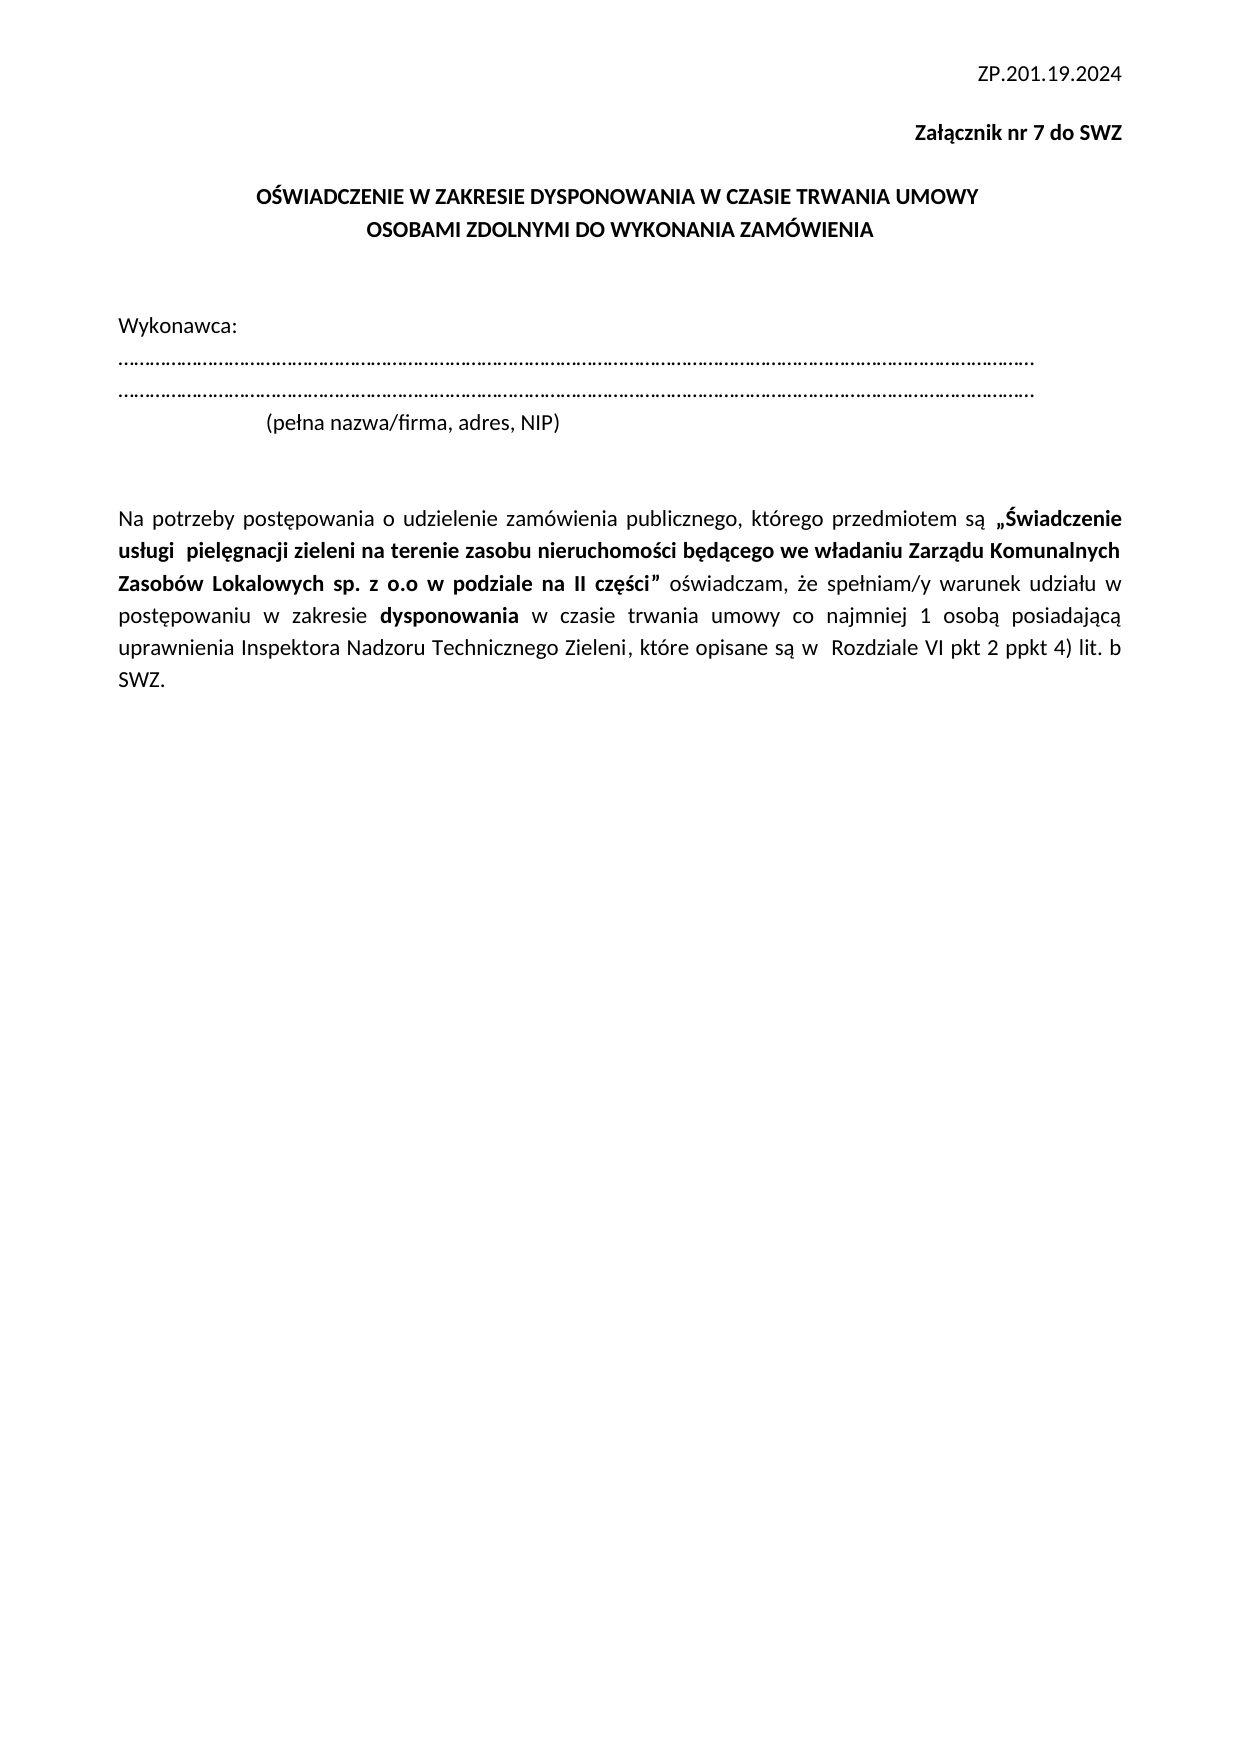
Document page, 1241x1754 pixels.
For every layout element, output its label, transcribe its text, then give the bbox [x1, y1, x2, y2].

text (pełna nazwa/firma, adres, NIP) [192, 408, 1122, 436]
text Załącznik nr 7 do SWZ [118, 118, 1122, 146]
text Wykonawca: ………………………………………………………………………………………………………………………………………………………… [118, 279, 1122, 371]
text Na potrzeby postępowania o udzielenie zamówienia publicznego, którego przedmiotem są „Świadczenie usługi pielęgnacji zieleni na terenie zasobu nieruchomości będącego we władaniu Zarządu Komunalnych Zasobów Lokalowych sp. z o.o w podziale na II części” oświadczam, że spełniam/y warunek udziału w postępowaniu w zakresie dysponowania w czasie trwania umowy co najmniej 1 osobą posiadającą uprawnienia Inspektora Nadzoru Technicznego Zieleni, które opisane są w Rozdziale VI pkt 2 ppkt 4) lit. b SWZ. [118, 472, 1122, 693]
text OŚWIADCZENIE W ZAKRESIE DYSPONOWANIA W CZASIE TRWANIA UMOWY OSOBAMI ZDOLNYMI DO WYKONANIA ZAMÓWIENIA [118, 182, 1122, 243]
text ………………………………………………………………………………………………………………………………………………………… [118, 376, 1122, 404]
